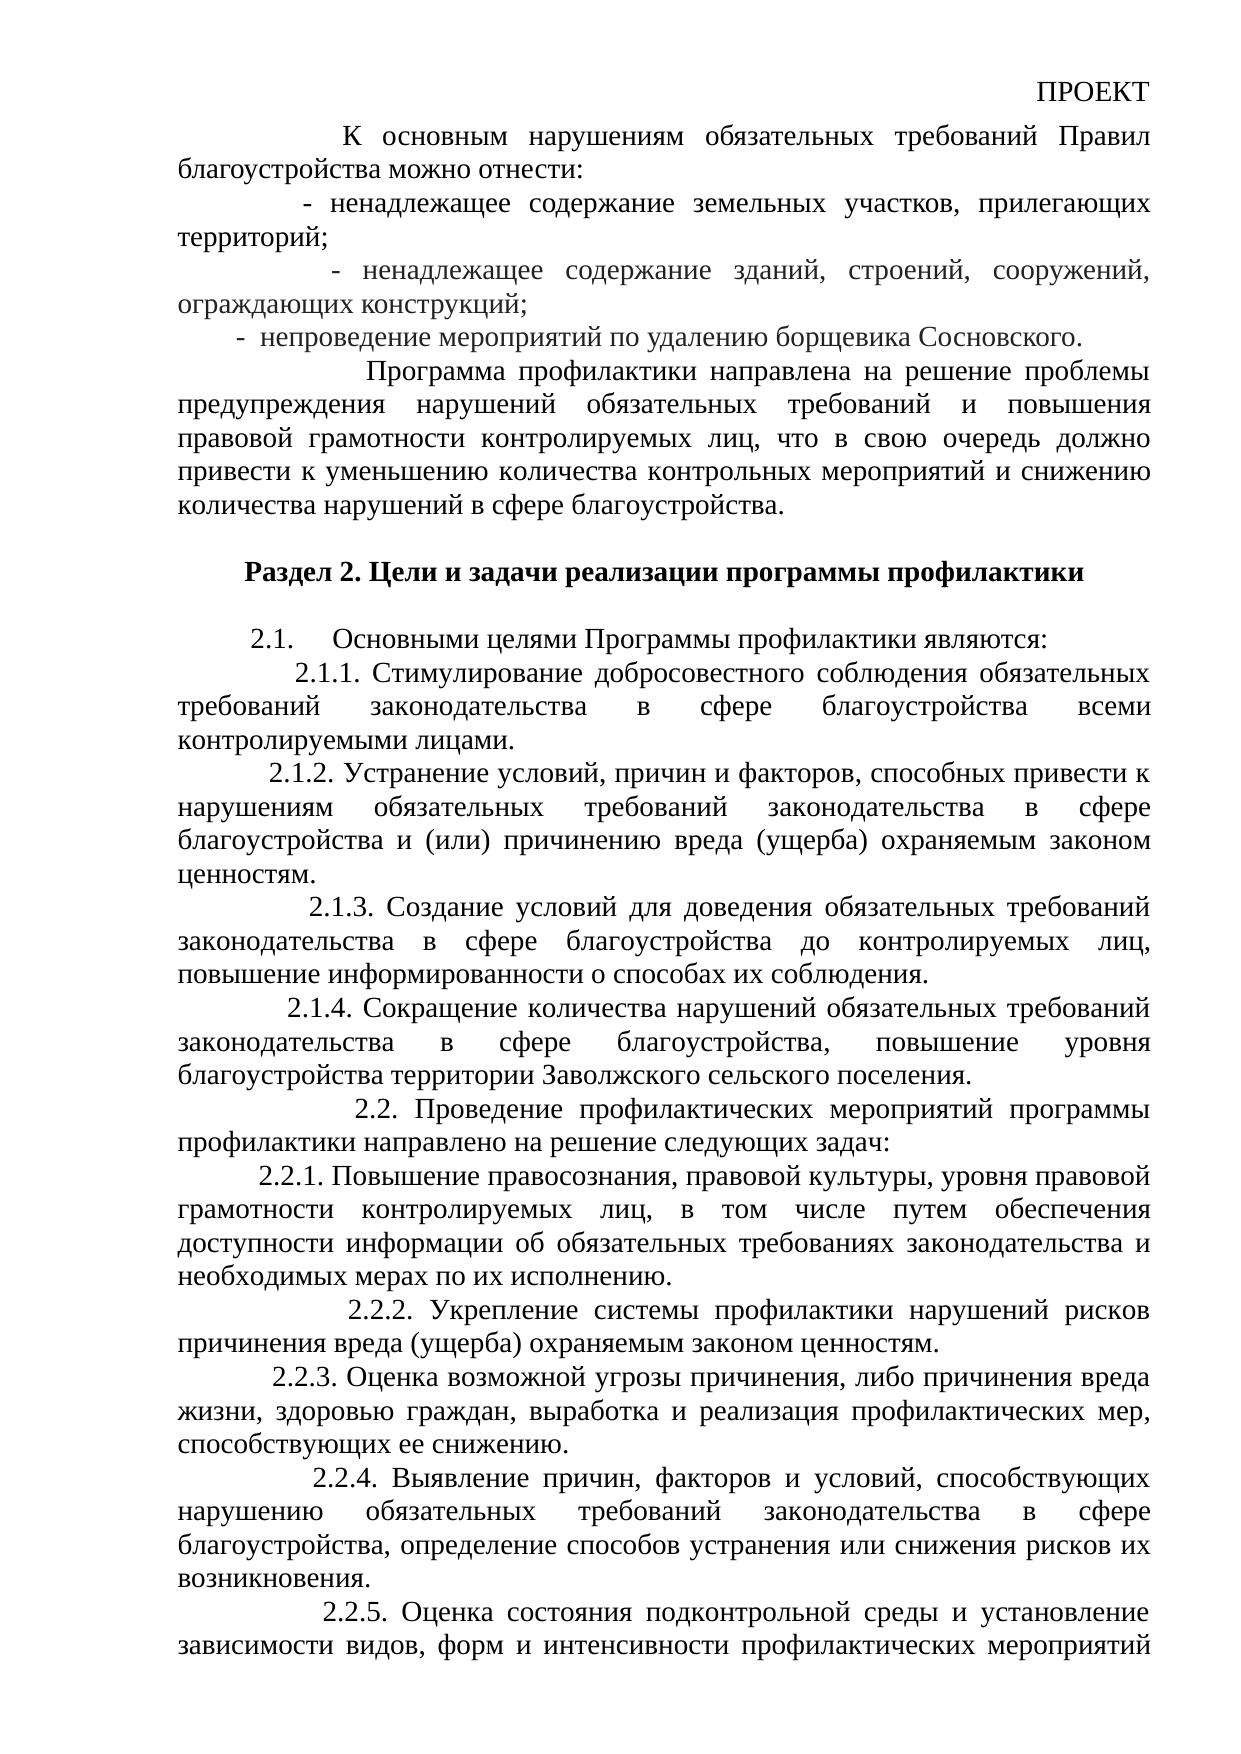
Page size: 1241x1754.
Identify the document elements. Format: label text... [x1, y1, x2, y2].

text 2.1.3. Создание условий для доведения обязательных требований законодательства в сфере благоустройства до контролируемых лиц, повышение информированности о способах их соблюдения. [177, 889, 1152, 990]
text 2.2.2. Укрепление системы профилактики нарушений рисков причинения вреда (ущерба) охраняемым законом ценностям. [177, 1292, 1152, 1359]
text 2.2. Проведение профилактических мероприятий программы профилактики направлено на решение следующих задач: [177, 1091, 1152, 1158]
text Программа профилактики направлена на решение проблемы предупреждения нарушений обязательных требований и повышения правовой грамотности контролируемых лиц, что в свою очередь должно привести к уменьшению количества контрольных мероприятий и снижению количества нарушений в сфере благоустройства. [177, 353, 1152, 521]
text - ненадлежащее содержание зданий, строений, сооружений, ограждающих конструкций; [177, 252, 1152, 319]
text - ненадлежащее содержание земельных участков, прилегающих территорий; [177, 185, 1152, 252]
text 2.1. Основными целями Программы профилактики являются: [177, 621, 1152, 655]
text 2.1.1. Стимулирование добросовестного соблюдения обязательных требований законодательства в сфере благоустройства всеми контролируемыми лицами. [177, 655, 1152, 755]
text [177, 1594, 1152, 1661]
text 2.2.4. Выявление причин, факторов и условий, способствующих нарушению обязательных требований законодательства в сфере благоустройства, определение способов устранения или снижения рисков их возникновения. [177, 1460, 1152, 1594]
text 2.1.2. Устранение условий, причин и факторов, способных привести к нарушениям обязательных требований законодательства в сфере благоустройства и (или) причинению вреда (ущерба) охраняемым законом ценностям. [177, 755, 1152, 889]
text 2.2.3. Оценка возможной угрозы причинения, либо причинения вреда жизни, здоровью граждан, выработка и реализация профилактических мер, способствующих ее снижению. [177, 1359, 1152, 1460]
text 2.1.4. Сокращение количества нарушений обязательных требований законодательства в сфере благоустройства, повышение уровня благоустройства территории Заволжского сельского поселения. [177, 990, 1152, 1091]
text - непроведение мероприятий по удалению борщевика Сосновского. [177, 319, 1152, 353]
text К основным нарушениям обязательных требований Правил благоустройства можно отнести: [177, 118, 1152, 185]
text Раздел 2. Цели и задачи реализации программы профилактики [177, 554, 1152, 588]
text 2.2.1. Повышение правосознания, правовой культуры, уровня правовой грамотности контролируемых лиц, в том числе путем обеспечения доступности информации об обязательных требованиях законодательства и необходимых мерах по их исполнению. [177, 1158, 1152, 1292]
